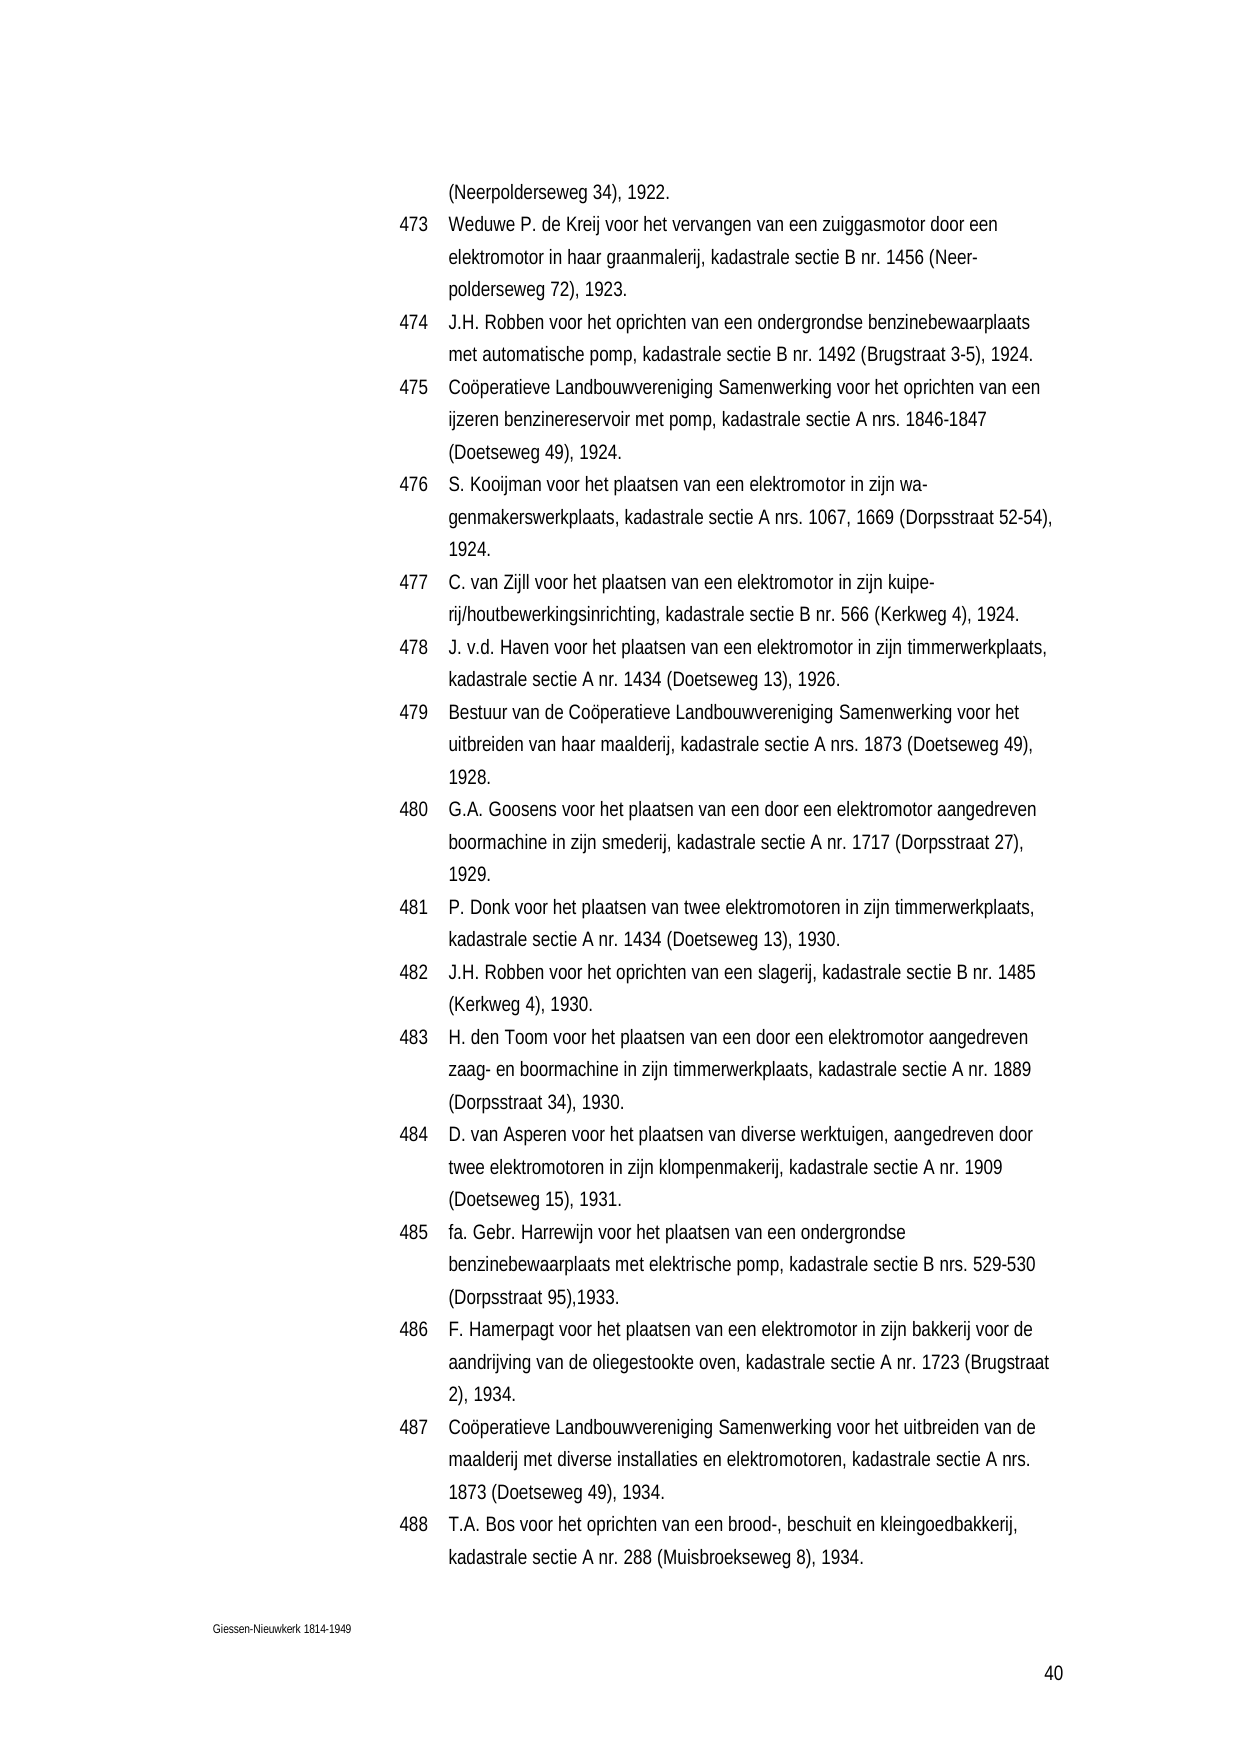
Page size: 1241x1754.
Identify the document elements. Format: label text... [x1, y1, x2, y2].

text 473 Weduwe P. de Kreij voor het vervangen van een zuiggasmotor door een elektromotor in haar graanmalerij, kadastrale sectie B nr. 1456 (Neerpolderseweg 72), 1923. [213, 204, 1063, 301]
text 478 J. v.d. Haven voor het plaatsen van een elektromotor in zijn timmerwerkplaats, kadastrale sectie A nr. 1434 (Doetseweg 13), 1926. [213, 626, 1063, 691]
text 483 H. den Toom voor het plaatsen van een door een elektromotor aangedreven zaag- en boormachine in zijn timmerwerkplaats, kadastrale sectie A nr. 1889 (Dorpsstraat 34), 1930. [213, 1016, 1063, 1114]
text 485 fa. Gebr. Harrewijn voor het plaatsen van een ondergrondse benzinebewaarplaats met elektrische pomp, kadastrale sectie B nrs. 529-530 (Dorpsstraat 95),1933. [213, 1211, 1063, 1309]
text 474 J.H. Robben voor het oprichten van een ondergrondse benzinebewaarplaats met automatische pomp, kadastrale sectie B nr. 1492 (Brugstraat 3-5), 1924. [213, 301, 1063, 366]
text 477 C. van Zijll voor het plaatsen van een elektromotor in zijn kuiperij/houtbewerkingsinrichting, kadastrale sectie B nr. 566 (Kerkweg 4), 1924. [213, 561, 1063, 626]
text 475 Coöperatieve Landbouwvereniging Samenwerking voor het oprichten van een ijzeren benzinereservoir met pomp, kadastrale sectie A nrs. 1846-1847 (Doetseweg 49), 1924. [213, 366, 1063, 464]
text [213, 171, 1063, 204]
text 481 P. Donk voor het plaatsen van twee elektromotoren in zijn timmerwerkplaats, kadastrale sectie A nr. 1434 (Doetseweg 13), 1930. [213, 886, 1063, 951]
text 486 F. Hamerpagt voor het plaatsen van een elektromotor in zijn bakkerij voor de aandrijving van de oliegestookte oven, kadastrale sectie A nr. 1723 (Brugstraat 2), 1934. [213, 1309, 1063, 1406]
text 488 T.A. Bos voor het oprichten van een brood-, beschuit en kleingoedbakkerij, kadastrale sectie A nr. 288 (Muisbroekseweg 8), 1934. [213, 1504, 1063, 1569]
text 476 S. Kooijman voor het plaatsen van een elektromotor in zijn wagenmakerswerkplaats, kadastrale sectie A nrs. 1067, 1669 (Dorpsstraat 52-54), 1924. [213, 464, 1063, 561]
text 480 G.A. Goosens voor het plaatsen van een door een elektromotor aangedreven boormachine in zijn smederij, kadastrale sectie A nr. 1717 (Dorpsstraat 27), 1929. [213, 789, 1063, 886]
text 484 D. van Asperen voor het plaatsen van diverse werktuigen, aangedreven door twee elektromotoren in zijn klompenmakerij, kadastrale sectie A nr. 1909 (Doetseweg 15), 1931. [213, 1114, 1063, 1211]
text 482 J.H. Robben voor het oprichten van een slagerij, kadastrale sectie B nr. 1485 (Kerkweg 4), 1930. [213, 951, 1063, 1016]
text 487 Coöperatieve Landbouwvereniging Samenwerking voor het uitbreiden van de maalderij met diverse installaties en elektromotoren, kadastrale sectie A nrs. 1873 (Doetseweg 49), 1934. [213, 1406, 1063, 1504]
text 479 Bestuur van de Coöperatieve Landbouwvereniging Samenwerking voor het uitbreiden van haar maalderij, kadastrale sectie A nrs. 1873 (Doetseweg 49), 1928. [213, 691, 1063, 789]
